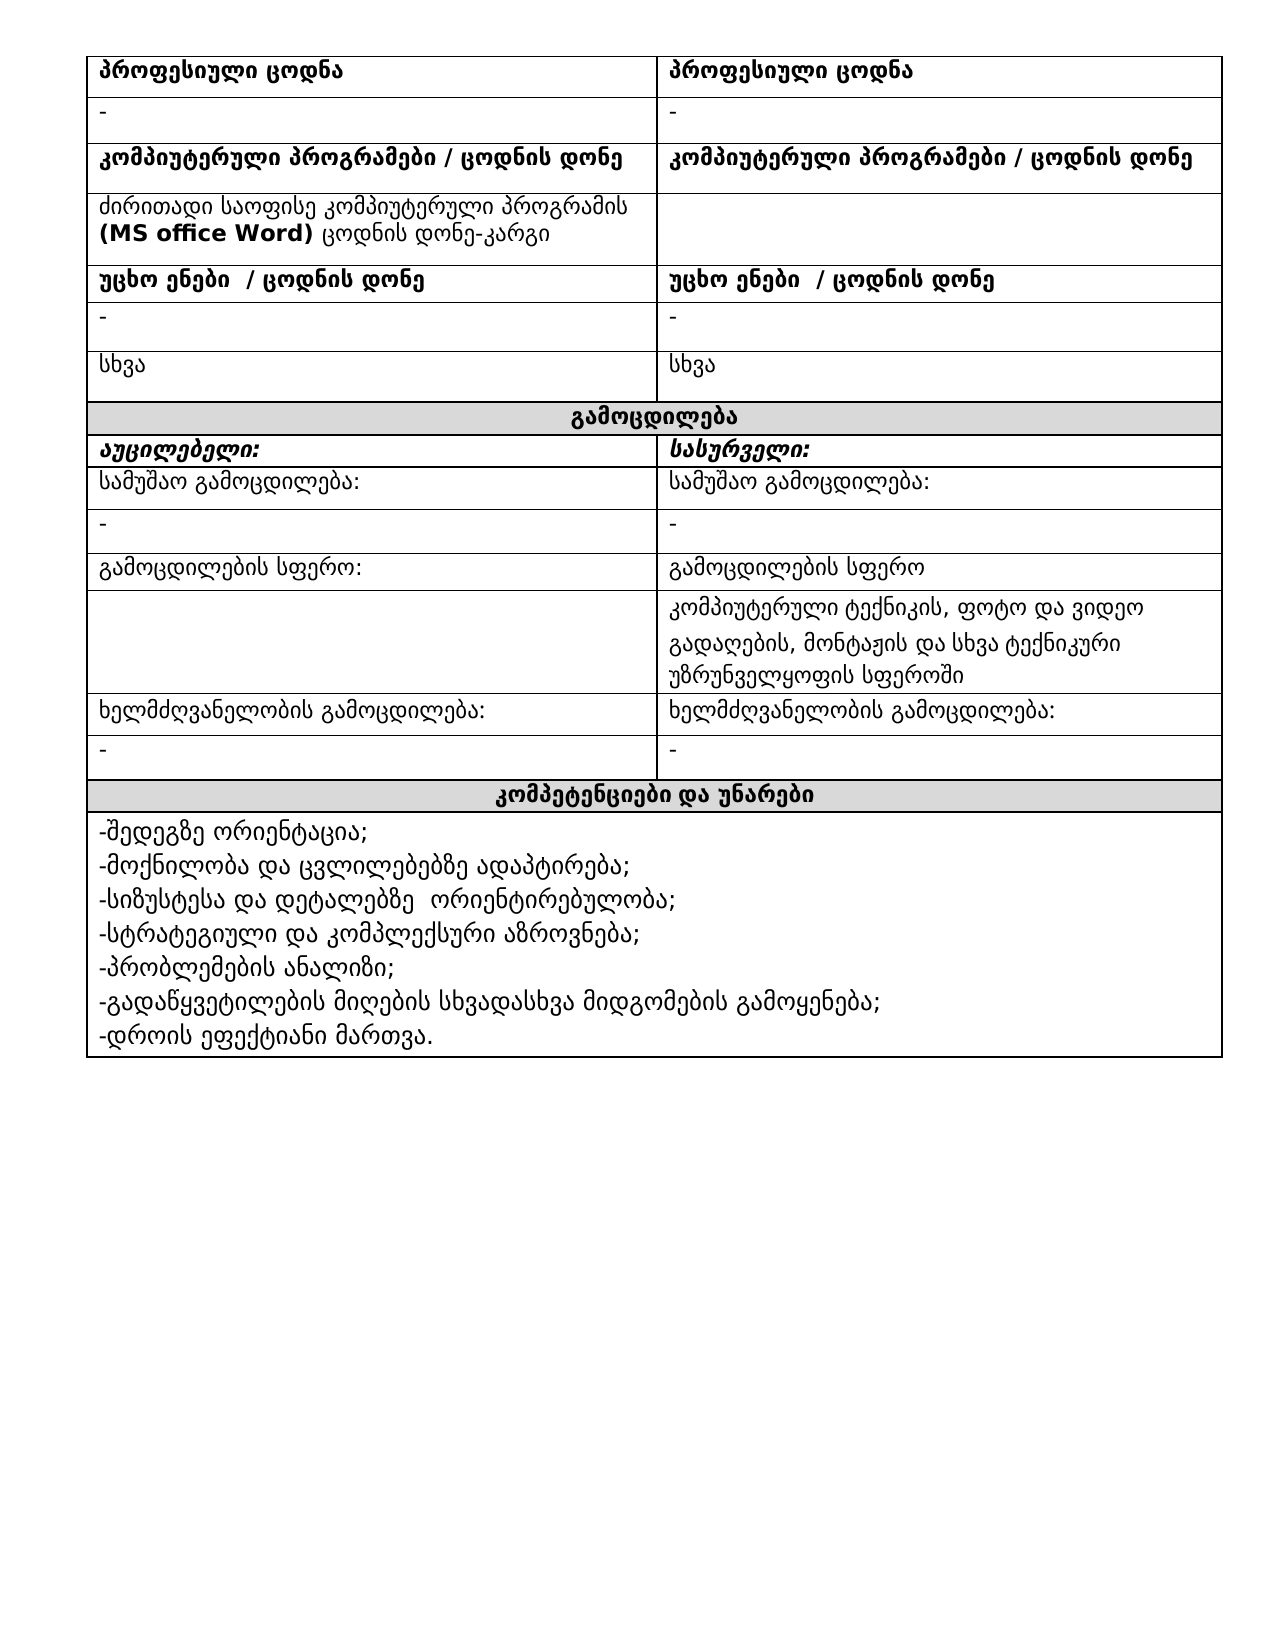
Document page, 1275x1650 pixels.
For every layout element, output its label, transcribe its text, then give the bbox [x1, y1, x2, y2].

table_cell გამოცდილების სფერო [658, 554, 1221, 590]
table_cell სასურველი: [658, 436, 1221, 466]
table_cell - [658, 98, 1221, 143]
table_cell კომპიუტერული პროგრამები / ცოდნის დონე [658, 144, 1221, 192]
table_cell ხელმძღვანელობის გამოცდილება: [658, 694, 1221, 735]
table_cell სამუშაო გამოცდილება: [88, 468, 656, 509]
table_cell აუცილებელი: [88, 436, 656, 466]
table_cell [88, 591, 656, 692]
table_cell გამოცდილების სფერო: [88, 554, 656, 590]
table_cell პროფესიული ცოდნა [88, 57, 656, 97]
table_cell - [658, 736, 1221, 779]
table_cell - [658, 303, 1221, 351]
table_cell სამუშაო გამოცდილება: [658, 468, 1221, 509]
table_cell - [88, 98, 656, 143]
table_cell კომპეტენციები და უნარები [88, 781, 1221, 811]
table_cell უცხო ენები / ცოდნის დონე [88, 266, 656, 302]
table_cell - [658, 510, 1221, 553]
table_cell [658, 194, 1221, 265]
table_cell ხელმძღვანელობის გამოცდილება: [88, 694, 656, 735]
table_cell კომპიუტერული პროგრამები / ცოდნის დონე [88, 144, 656, 192]
table_cell ძირითადი საოფისე კომპიუტერული პროგრამის (MS office Word) ცოდნის დონე-კარგი [88, 194, 656, 265]
table_cell -შედეგზე ორიენტაცია; -მოქნილობა და ცვლილებებზე ადაპტირება; -სიზუსტესა და დეტალებზე ორიენტირებულობა; -სტრატეგიული და კომპლექსური აზროვნება; -პრობლემების ანალიზი; -გადაწყვეტილების მიღების სხვადასხვა მიდგომების გამოყენება; -დროის ეფექტიანი მართვა. [88, 813, 1221, 1056]
table_cell უცხო ენები / ცოდნის დონე [658, 266, 1221, 302]
table_cell - [88, 303, 656, 351]
table_cell პროფესიული ცოდნა [658, 57, 1221, 97]
table_cell - [88, 736, 656, 779]
table_cell კომპიუტერული ტექნიკის, ფოტო და ვიდეო გადაღების, მონტაჟის და სხვა ტექნიკური უზრუნველყოფის სფეროში [658, 591, 1221, 692]
table_cell - [88, 510, 656, 553]
table_cell სხვა [658, 352, 1221, 401]
table_cell სხვა [88, 352, 656, 401]
table_cell გამოცდილება [88, 403, 1221, 434]
